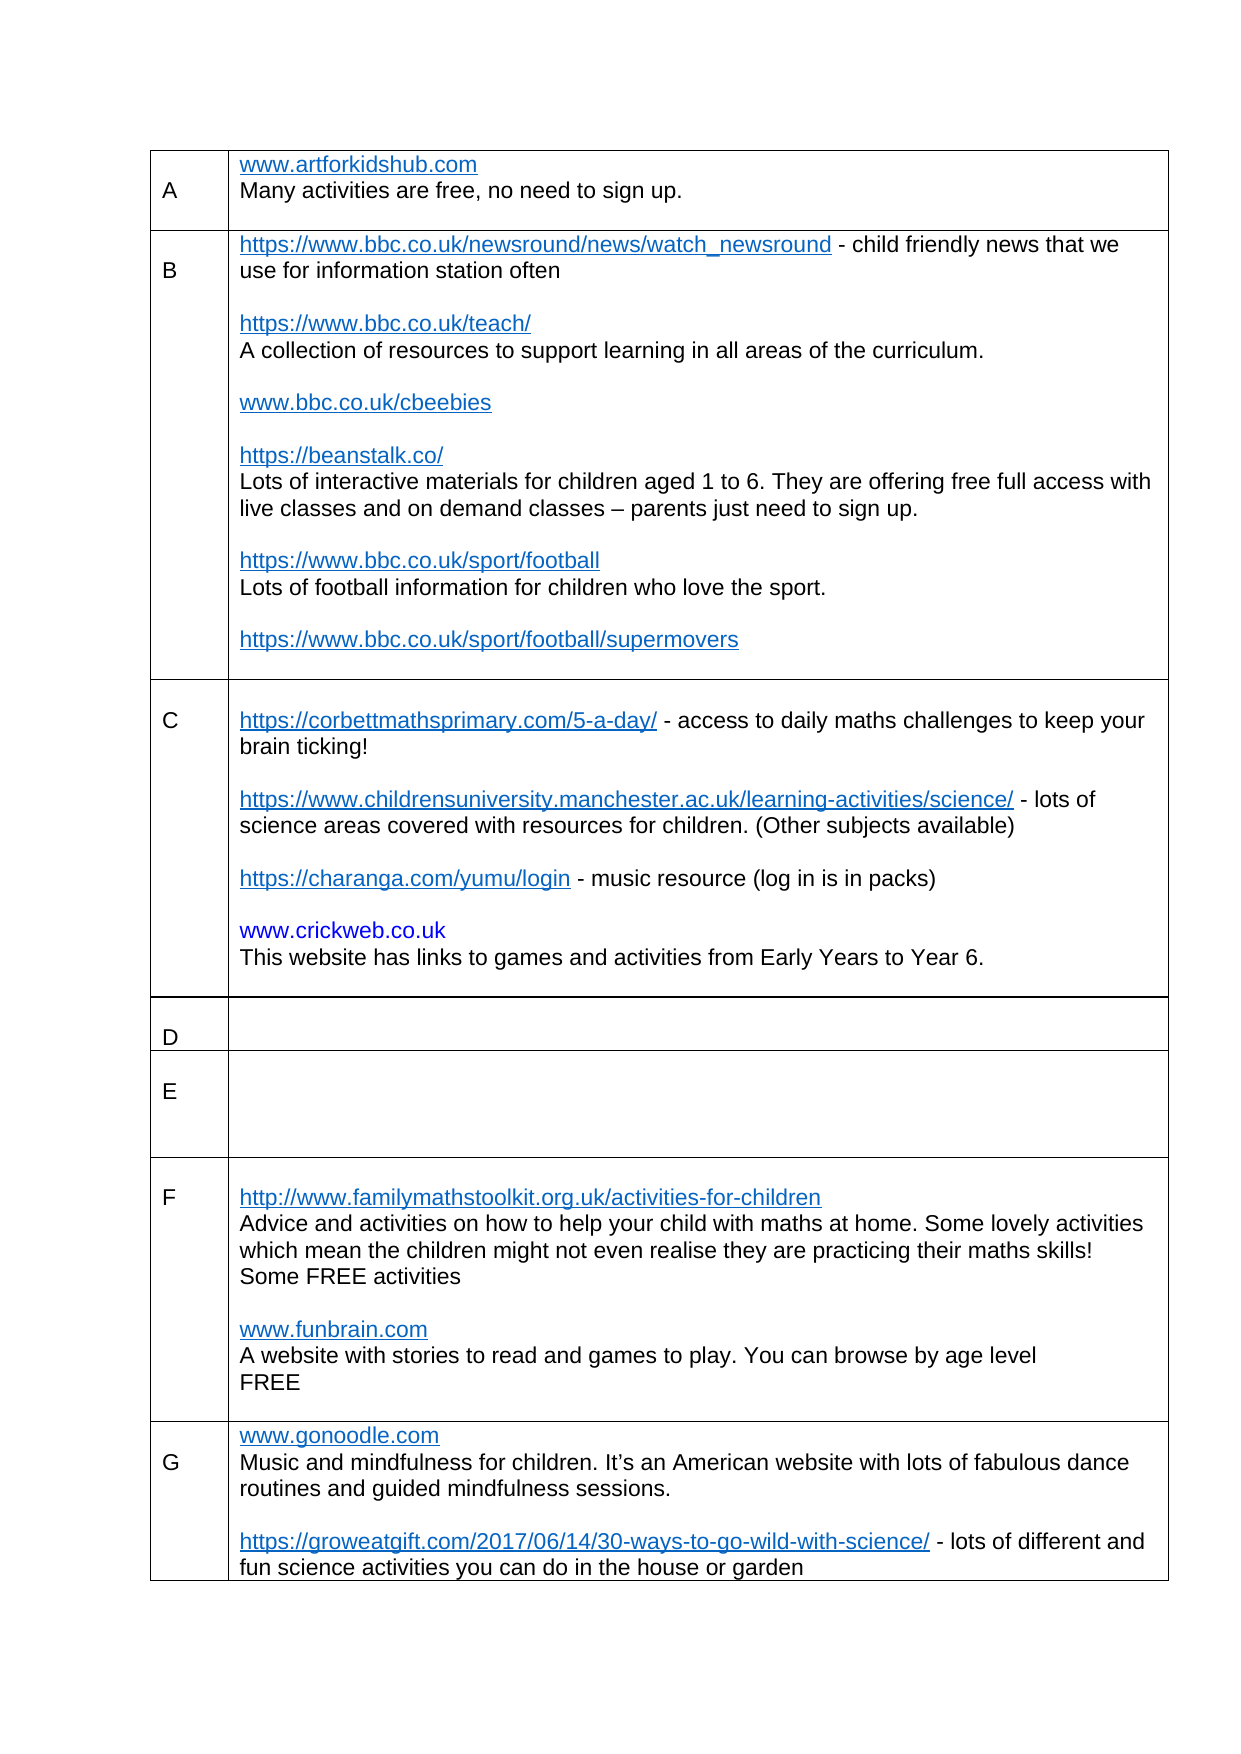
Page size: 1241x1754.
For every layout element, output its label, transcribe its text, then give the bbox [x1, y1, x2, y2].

table_header A [151, 151, 228, 230]
table_cell C [151, 680, 228, 996]
table_cell E [151, 1051, 228, 1157]
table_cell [229, 1422, 1168, 1580]
table_cell https://corbettmathsprimary.com/5-a-day/ - access to daily maths challenges to keep your brain ticking! https://www.childrensuniversity.manchester.ac.uk/learning-activities/science/ - lots of science areas covered with resources for children. (Other subjects available) https://charanga.com/yumu/login - music resource (log in is in packs) www.crickweb.co.uk This website has links to games and activities from Early Years to Year 6. [229, 680, 1168, 996]
table_cell B [151, 231, 228, 679]
table_header www.artforkidshub.com Many activities are free, no need to sign up. [229, 151, 1168, 230]
table_cell https://www.bbc.co.uk/newsround/news/watch_newsround - child friendly news that we use for information station often https://www.bbc.co.uk/teach/ A collection of resources to support learning in all areas of the curriculum. www.bbc.co.uk/cbeebies https://beanstalk.co/ Lots of interactive materials for children aged 1 to 6. They are offering free full access with live classes and on demand classes – parents just need to sign up. https://www.bbc.co.uk/sport/football Lots of football information for children who love the sport. https://www.bbc.co.uk/sport/football/supermovers [229, 231, 1168, 679]
table_cell http://www.familymathstoolkit.org.uk/activities-for-children Advice and activities on how to help your child with maths at home. Some lovely activities which mean the children might not even realise they are practicing their maths skills! Some FREE activities www.funbrain.com A website with stories to read and games to play. You can browse by age level FREE [229, 1158, 1168, 1421]
table_cell G [151, 1422, 228, 1580]
table_cell [229, 998, 1168, 1050]
table_cell D [151, 998, 228, 1050]
table_cell F [151, 1158, 228, 1421]
table_cell [229, 1051, 1168, 1157]
